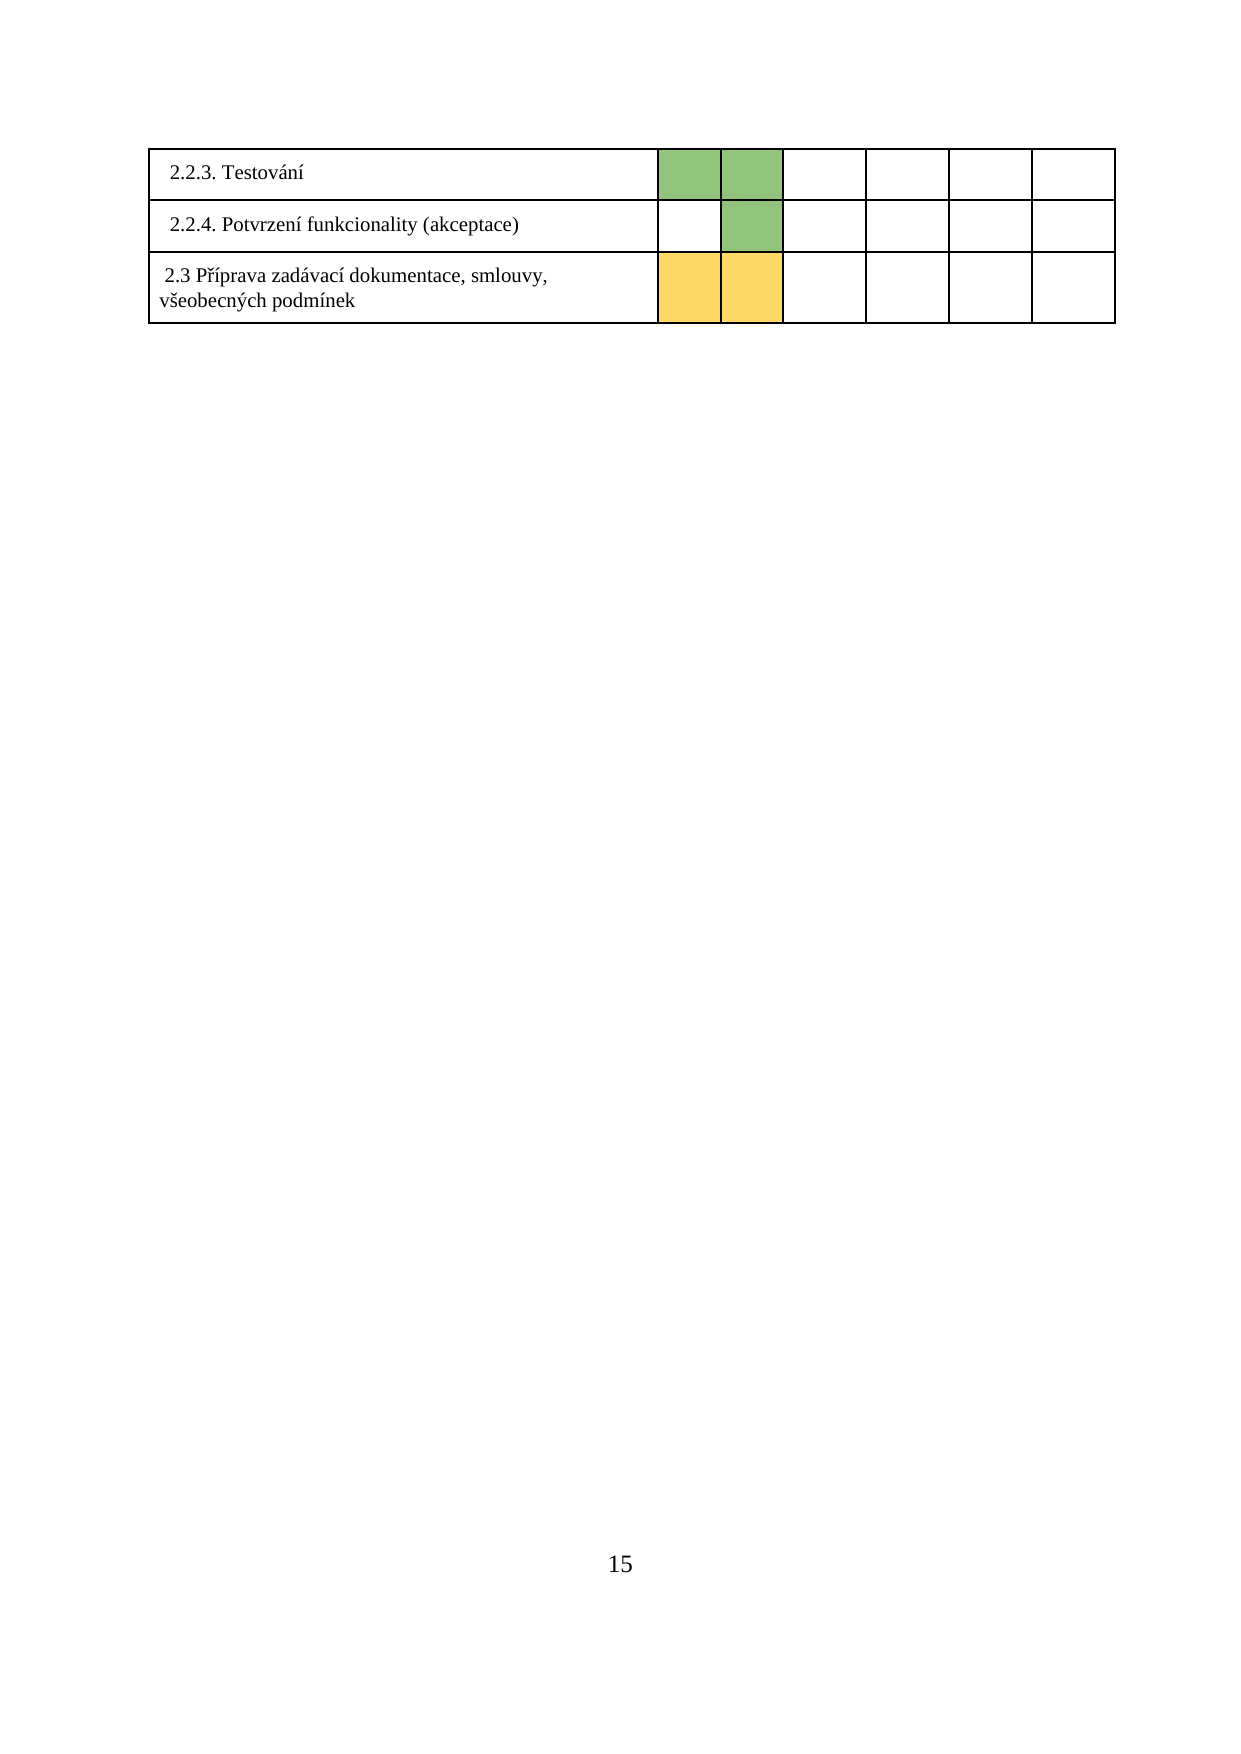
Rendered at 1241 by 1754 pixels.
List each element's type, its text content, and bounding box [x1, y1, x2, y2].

table_cell [867, 253, 948, 322]
table_cell [950, 201, 1031, 251]
table_cell [784, 201, 865, 251]
table_cell [867, 150, 948, 199]
table_cell [722, 150, 782, 199]
table_cell [1033, 253, 1114, 322]
table_cell [659, 201, 720, 251]
table_cell [867, 201, 948, 251]
table_cell [1033, 150, 1114, 199]
table_cell [1033, 201, 1114, 251]
table_cell [659, 150, 720, 199]
table_cell 2.3 Příprava zadávací dokumentace, smlouvy, všeobecných podmínek [150, 253, 657, 322]
table_cell 2.2.4. Potvrzení funkcionality (akceptace) [150, 201, 657, 251]
table_cell [722, 201, 782, 251]
table_cell [950, 150, 1031, 199]
table_cell [659, 253, 720, 322]
table_cell 2.2.3. Testování [150, 150, 657, 199]
table_cell [784, 253, 865, 322]
table_cell [722, 253, 782, 322]
table_cell [950, 253, 1031, 322]
table_cell [784, 150, 865, 199]
